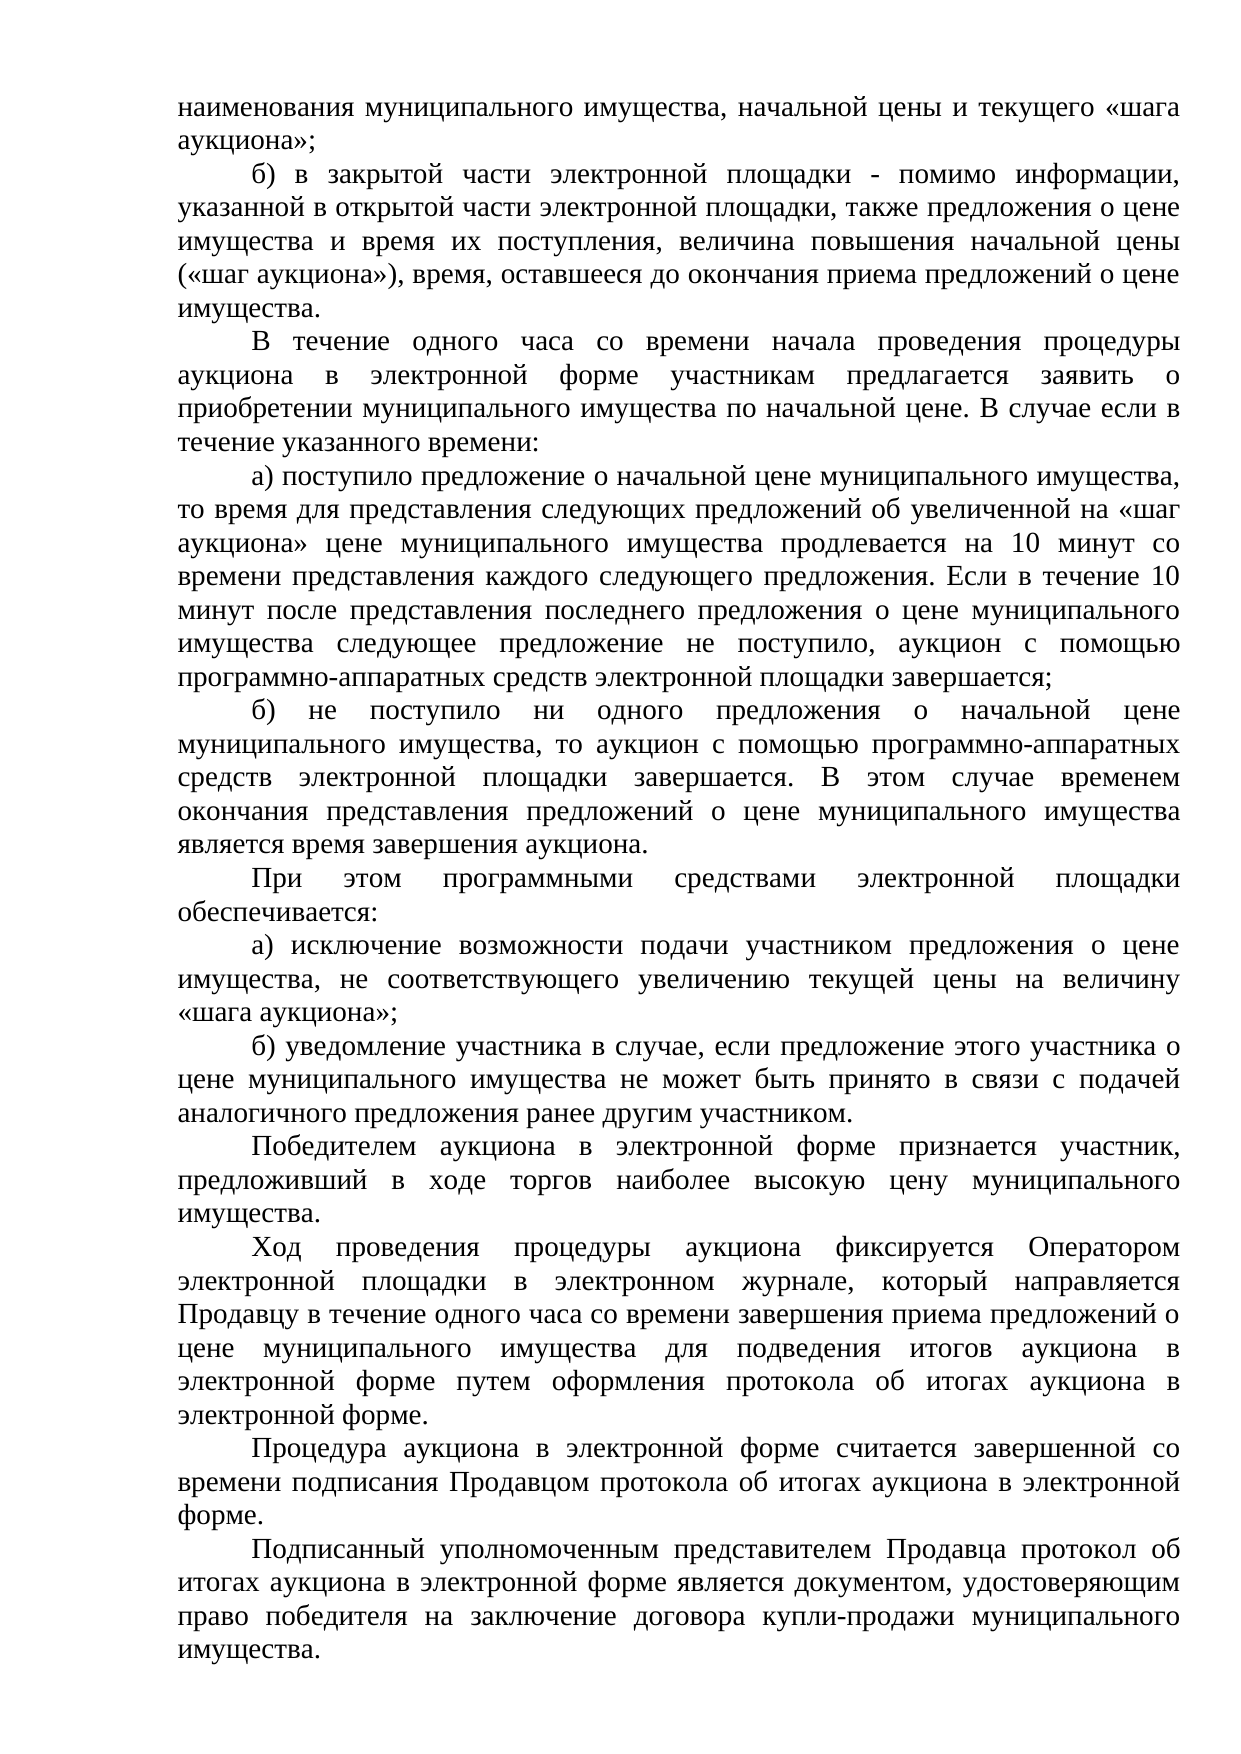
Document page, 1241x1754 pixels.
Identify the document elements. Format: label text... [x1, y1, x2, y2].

text В течение одного часа со времени начала проведения процедуры аукциона в электронной форме участникам предлагается заявить о приобретении муниципального имущества по начальной цене. В случае если в течение указанного времени: [177, 323, 1181, 458]
text б) в закрытой части электронной площадки - помимо информации, указанной в открытой части электронной площадки, также предложения о цене имущества и время их поступления, величина повышения начальной цены («шаг аукциона»), время, оставшееся до окончания приема предложений о цене имущества. [177, 156, 1181, 323]
text Подписанный уполномоченным представителем Продавца протокол об итогах аукциона в электронной форме является документом, удостоверяющим право победителя на заключение договора купли-продажи муниципального имущества. [177, 1531, 1181, 1665]
text Процедура аукциона в электронной форме считается завершенной со времени подписания Продавцом протокола об итогах аукциона в электронной форме. [177, 1430, 1181, 1531]
text б) уведомление участника в случае, если предложение этого участника о цене муниципального имущества не может быть принято в связи с подачей аналогичного предложения ранее другим участником. [177, 1028, 1181, 1128]
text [177, 89, 1181, 156]
text При этом программными средствами электронной площадки обеспечивается: [177, 860, 1181, 927]
text а) поступило предложение о начальной цене муниципального имущества, то время для представления следующих предложений об увеличенной на «шаг аукциона» цене муниципального имущества продлевается на 10 минут со времени представления каждого следующего предложения. Если в течение 10 минут после представления последнего предложения о цене муниципального имущества следующее предложение не поступило, аукцион с помощью программно-аппаратных средств электронной площадки завершается; [177, 458, 1181, 692]
text Ход проведения процедуры аукциона фиксируется Оператором электронной площадки в электронном журнале, который направляется Продавцу в течение одного часа со времени завершения приема предложений о цене муниципального имущества для подведения итогов аукциона в электронной форме путем оформления протокола об итогах аукциона в электронной форме. [177, 1229, 1181, 1430]
text а) исключение возможности подачи участником предложения о цене имущества, не соответствующего увеличению текущей цены на величину «шага аукциона»; [177, 927, 1181, 1028]
text Победителем аукциона в электронной форме признается участник, предложивший в ходе торгов наиболее высокую цену муниципального имущества. [177, 1128, 1181, 1229]
text б) не поступило ни одного предложения о начальной цене муниципального имущества, то аукцион с помощью программно-аппаратных средств электронной площадки завершается. В этом случае временем окончания представления предложений о цене муниципального имущества является время завершения аукциона. [177, 692, 1181, 860]
